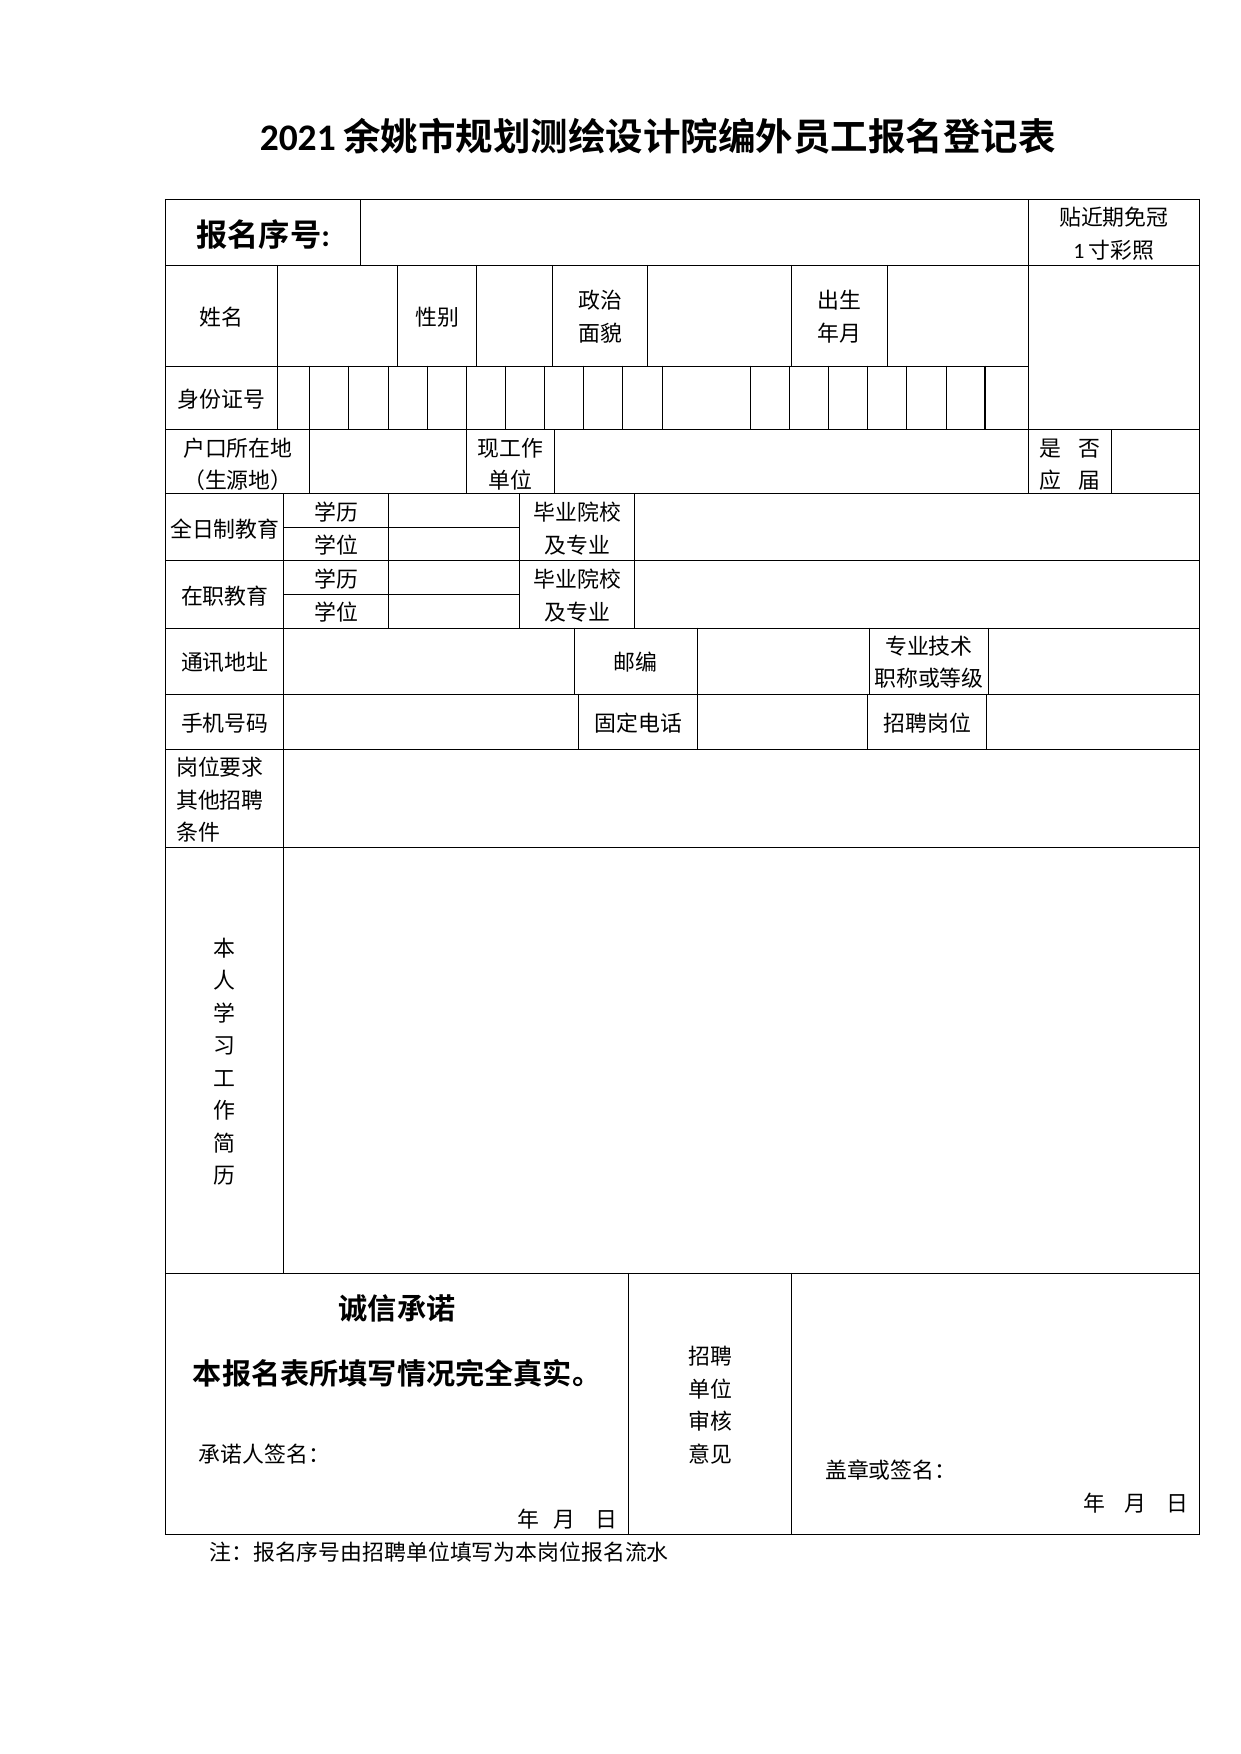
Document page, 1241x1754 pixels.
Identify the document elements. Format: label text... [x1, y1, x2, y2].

table_cell 身份证号 [166, 367, 277, 429]
table_cell 现工作 单位 [467, 430, 554, 493]
table_cell [829, 367, 867, 429]
table_cell 户口所在地 （生源地） [166, 430, 309, 493]
table_cell 固定电话 [579, 695, 697, 749]
table_cell [947, 367, 984, 429]
table_cell [389, 595, 519, 627]
table_cell [986, 367, 1028, 429]
text 2021余姚市规划测绘设计院编外员工报名登记表 [165, 101, 1063, 166]
table_cell [555, 430, 1028, 493]
table_cell 学历 [284, 561, 388, 594]
table_cell [477, 266, 552, 366]
table_cell 手机号码 [166, 695, 283, 749]
table_cell [635, 494, 1199, 560]
table_cell [389, 561, 519, 594]
table_cell 毕业院校 及专业 [520, 561, 634, 627]
table_cell 姓名 [166, 266, 277, 366]
table_cell [310, 430, 466, 493]
table_cell [868, 367, 906, 429]
table_cell 学位 [284, 528, 388, 560]
table_header 报名序号: [166, 200, 360, 265]
table_cell 本 人 学 习 工 作 简 历 [166, 848, 283, 1273]
table_cell 邮编 [575, 629, 697, 693]
table_cell [428, 367, 466, 429]
table_cell 学历 [284, 494, 388, 527]
table_cell 是否应届毕业 [1029, 430, 1111, 493]
table_cell [584, 367, 622, 429]
table_cell 招聘岗位 [868, 695, 986, 749]
table_cell [284, 848, 1199, 1273]
table_cell [751, 367, 789, 429]
table_cell 专业技术 职称或等级 [870, 629, 988, 693]
table_cell 招聘 单位 审核 意见 [629, 1274, 791, 1534]
table_cell [349, 367, 388, 429]
table_cell [698, 629, 869, 693]
table_cell [623, 367, 662, 429]
table_cell [907, 367, 946, 429]
table_cell [1112, 430, 1199, 493]
table_cell 盖章或签名： 年 月 日 [792, 1274, 1199, 1534]
table_cell [663, 367, 750, 429]
table_cell [278, 367, 309, 429]
table_cell [389, 494, 519, 527]
table_cell [284, 629, 574, 693]
table_cell 学位 [284, 595, 388, 627]
table_cell [698, 695, 867, 749]
table_cell [389, 367, 427, 429]
table_header 贴近期免冠 1寸彩照 （每份表贴1张） [1029, 200, 1199, 265]
table_cell 全日制教育 [166, 494, 283, 560]
table_cell 毕业院校 及专业 [520, 494, 634, 560]
table_cell 通讯地址 [166, 629, 283, 693]
table_header [361, 200, 1028, 265]
table_cell 政治 面貌 [553, 266, 647, 366]
text 注：报名序号由招聘单位填写为本岗位报名流水 [165, 1535, 1063, 1567]
table_cell [506, 367, 544, 429]
table_cell [389, 528, 519, 560]
table_cell 岗位要求 其他招聘 条件 [166, 750, 283, 847]
table_cell [635, 561, 1199, 627]
table_cell [545, 367, 583, 429]
table_cell [987, 695, 1199, 749]
table_cell [790, 367, 828, 429]
table_cell [278, 266, 397, 366]
table_cell [1029, 266, 1199, 429]
table_cell [989, 629, 1199, 693]
table_cell 出生 年月 [792, 266, 887, 366]
table_cell 性别 [398, 266, 476, 366]
table_cell [648, 266, 791, 366]
table_cell [310, 367, 348, 429]
table_cell [284, 695, 578, 749]
table_cell [888, 266, 1028, 366]
table_cell 诚信承诺 本报名表所填写情况完全真实。 承诺人签名： 年 月 日 [166, 1274, 628, 1534]
table_cell 在职教育 [166, 561, 283, 627]
table_cell [284, 750, 1199, 847]
table_cell [467, 367, 505, 429]
